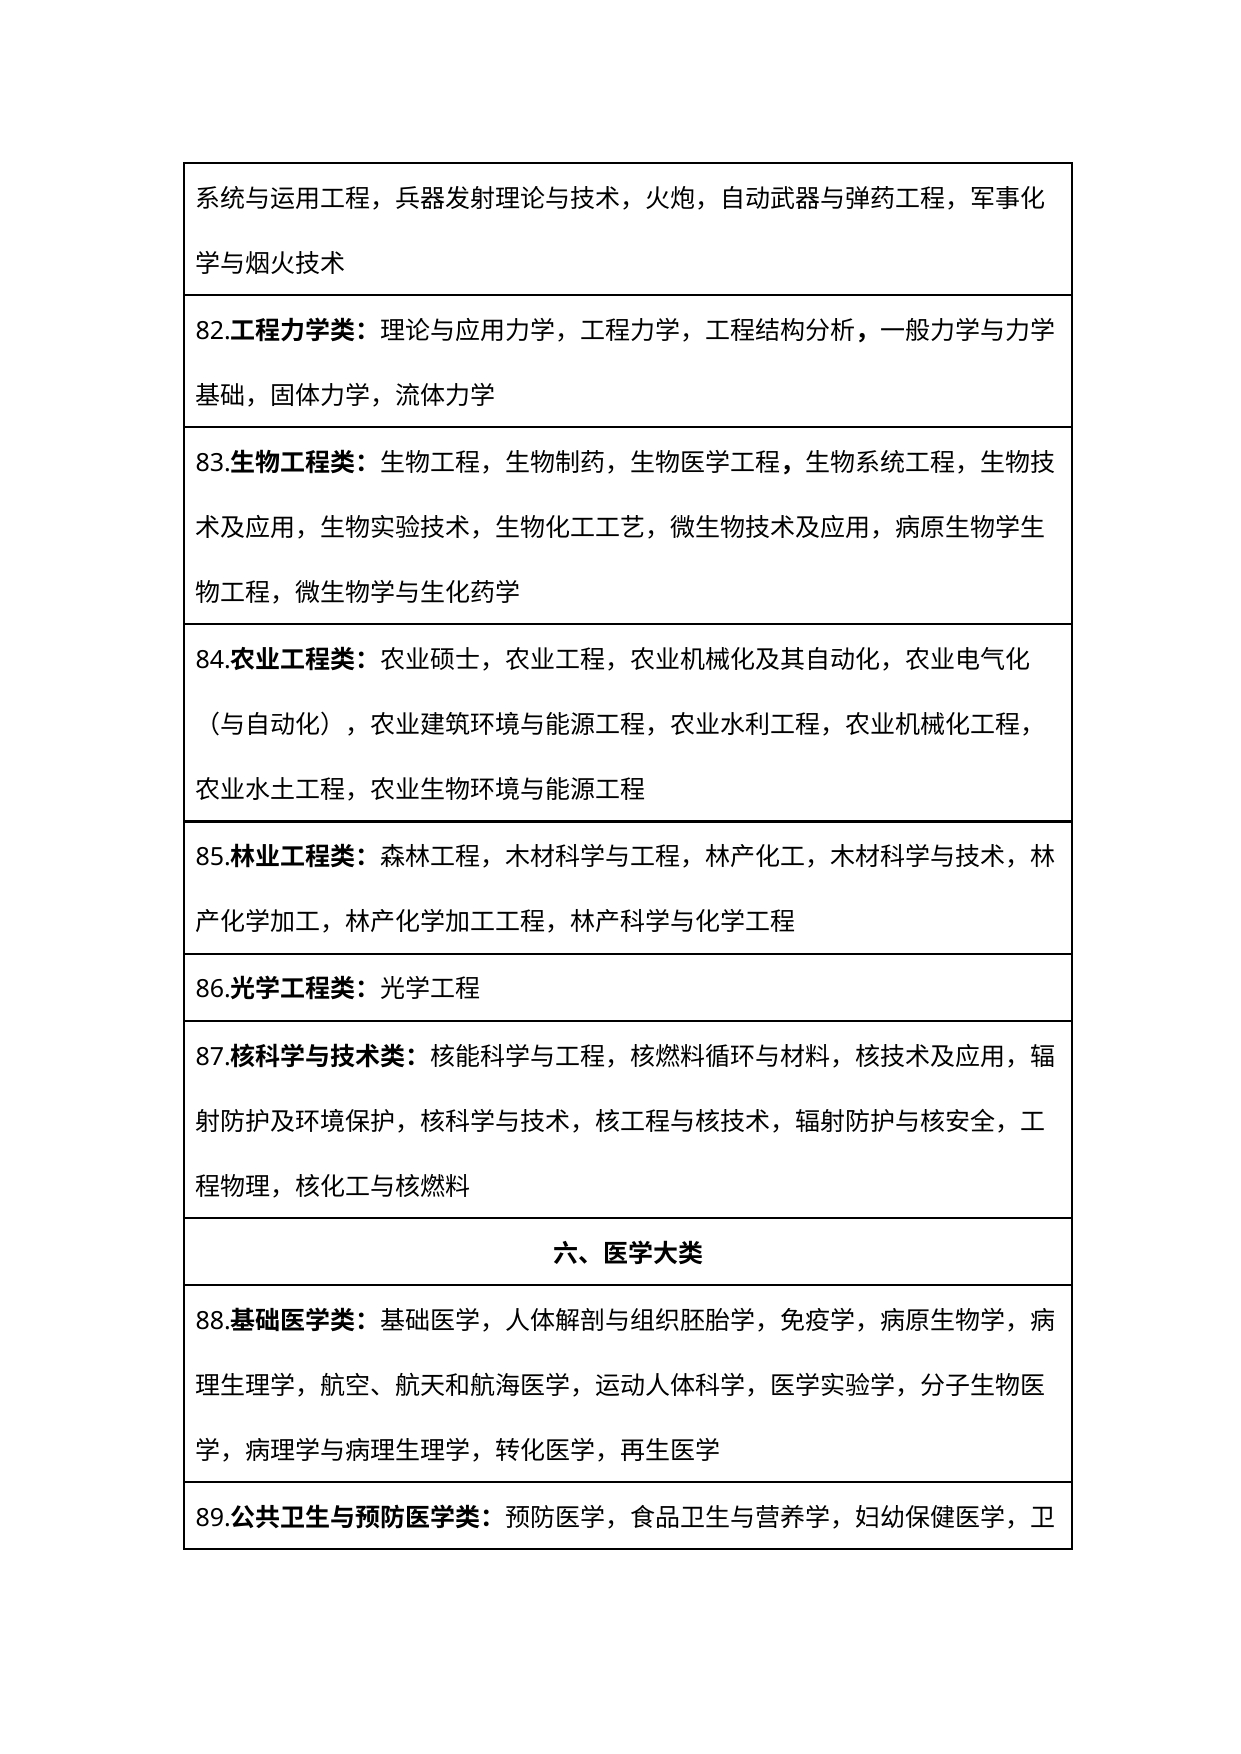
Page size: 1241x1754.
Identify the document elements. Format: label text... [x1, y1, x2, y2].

table_cell 85.林业工程类：森林工程，木材科学与工程，林产化工，木材科学与技术，林产化学加工，林产化学加工工程，林产科学与化学工程 [185, 823, 1071, 952]
table_cell 86.光学工程类：光学工程 [185, 955, 1071, 1019]
table_cell 83.生物工程类：生物工程，生物制药，生物医学工程，生物系统工程，生物技术及应用，生物实验技术，生物化工工艺，微生物技术及应用，病原生物学生物工程，微生物学与生化药学 [185, 428, 1071, 623]
table_cell 82.工程力学类：理论与应用力学，工程力学，工程结构分析，一般力学与力学基础，固体力学，流体力学 [185, 296, 1071, 426]
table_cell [185, 1483, 1071, 1548]
table_cell 87.核科学与技术类：核能科学与工程，核燃料循环与材料，核技术及应用，辐射防护及环境保护，核科学与技术，核工程与核技术，辐射防护与核安全，工程物理，核化工与核燃料 [185, 1022, 1071, 1217]
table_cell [185, 164, 1071, 294]
table_cell 88.基础医学类：基础医学，人体解剖与组织胚胎学，免疫学，病原生物学，病理生理学，航空、航天和航海医学，运动人体科学，医学实验学，分子生物医学，病理学与病理生理学，转化医学，再生医学 [185, 1286, 1071, 1481]
table_cell 84.农业工程类：农业硕士，农业工程，农业机械化及其自动化，农业电气化（与自动化），农业建筑环境与能源工程，农业水利工程，农业机械化工程，农业水土工程，农业生物环境与能源工程 [185, 625, 1071, 820]
table_cell 六、医学大类 [185, 1219, 1071, 1284]
